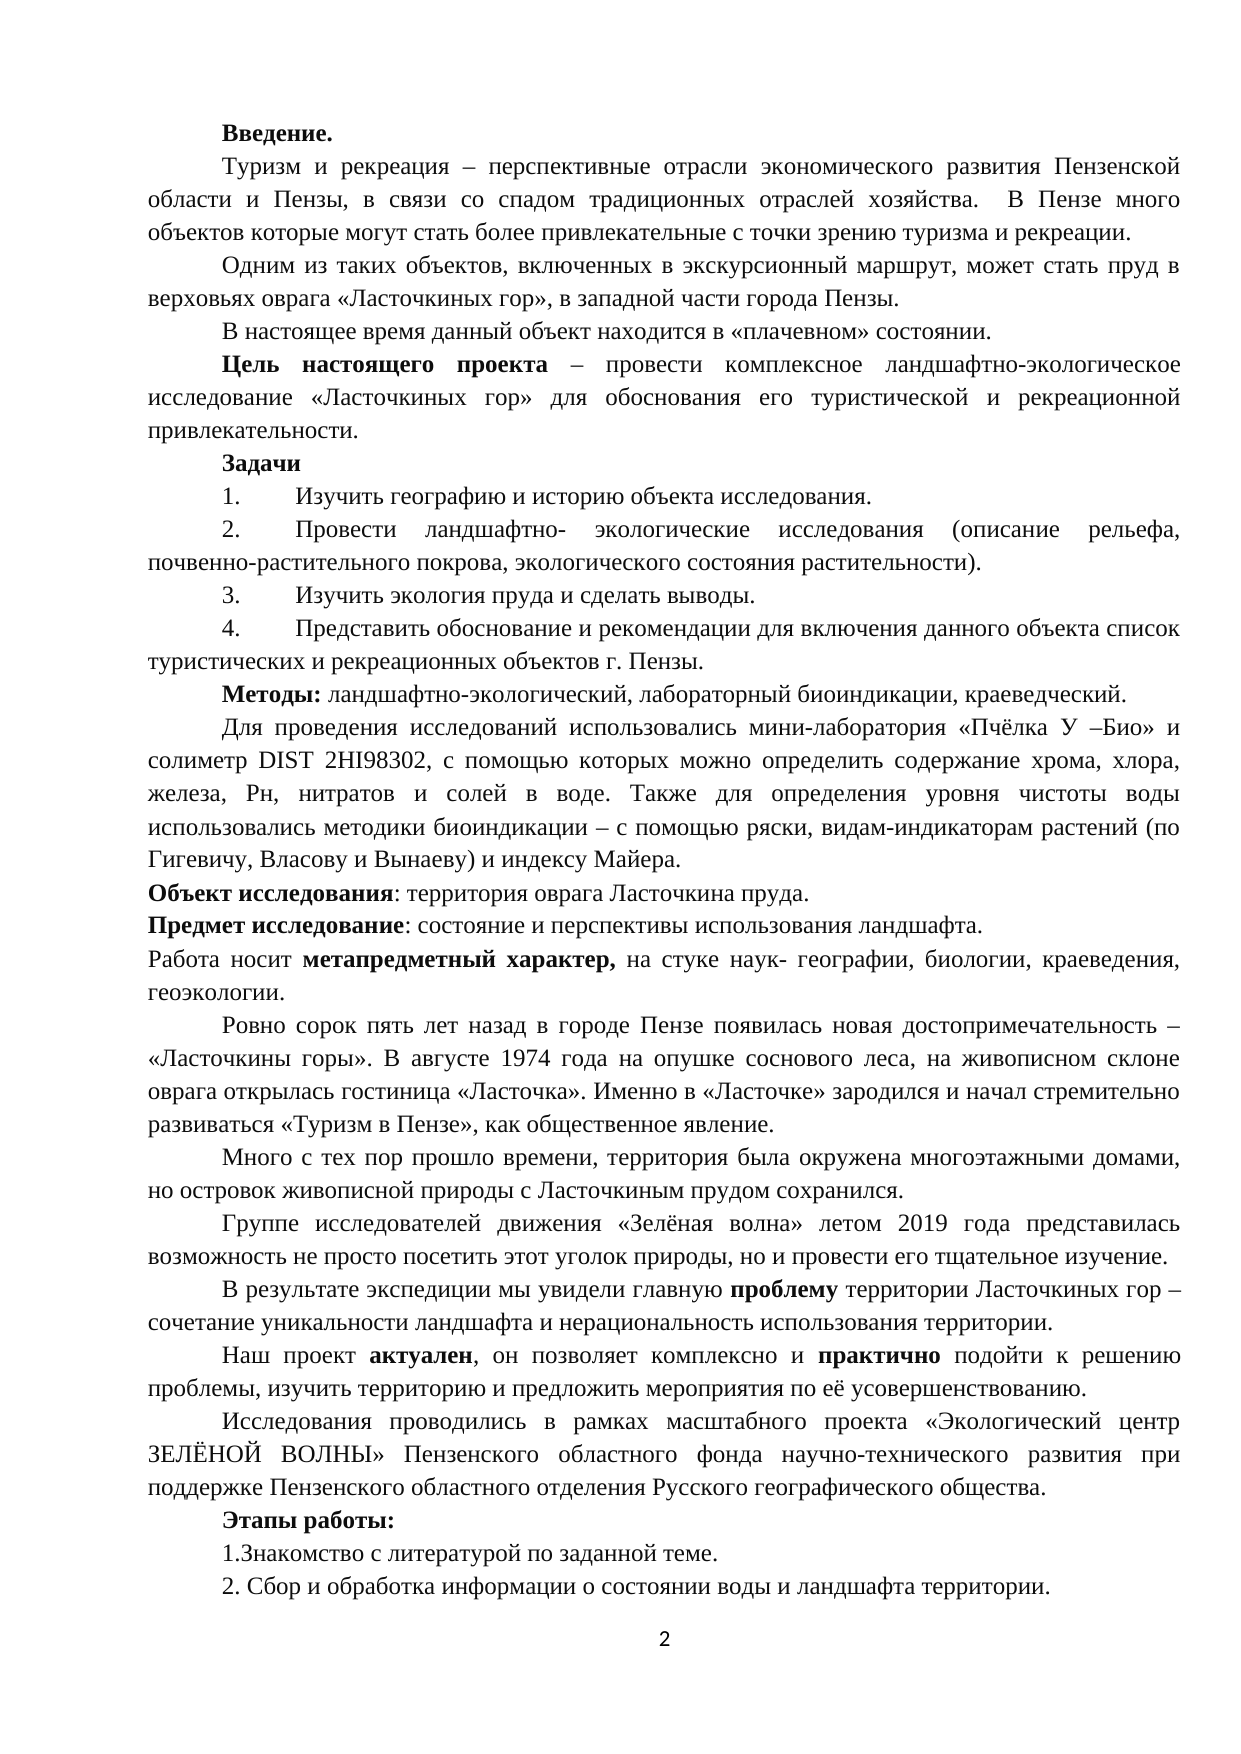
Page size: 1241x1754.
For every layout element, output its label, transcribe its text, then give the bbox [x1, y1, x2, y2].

text Наш проект актуален, он позволяет комплексно и практично подойти к решению проблемы, изучить территорию и предложить мероприятия по её усовершенствованию. [148, 1340, 1181, 1402]
text Туризм и рекреация – перспективные отрасли экономического развития Пензенской области и Пензы, в связи со спадом традиционных отраслей хозяйства. В Пензе много объектов которые могут стать более привлекательные с точки зрению туризма и рекреации. [148, 151, 1181, 246]
list Провести ландшафтно- экологические исследования (описание рельефа, почвенно-растительного покрова, экологического состояния растительности). [148, 514, 1181, 576]
text Цель настоящего проекта – провести комплексное ландшафтно-экологическое исследование «Ласточкиных гор» для обоснования его туристической и рекреационной привлекательности. [148, 349, 1181, 444]
text В результате экспедиции мы увидели главную проблему территории Ласточкиных гор – сочетание уникальности ландшафта и нерациональность использования территории. [148, 1274, 1181, 1336]
text Много с тех пор прошло времени, территория была окружена многоэтажными домами, но островок живописной природы с Ласточкиным прудом сохранился. [148, 1142, 1181, 1203]
list Представить обоснование и рекомендации для включения данного объекта список туристических и рекреационных объектов г. Пензы. [148, 613, 1181, 675]
text Задачи [148, 448, 1181, 477]
text Ровно сорок пять лет назад в городе Пензе появилась новая достопримечательность – «Ласточкины горы». В августе 1974 года на опушке соснового леса, на живописном склоне оврага открылась гостиница «Ласточка». Именно в «Ласточке» зародился и начал стремительно развиваться «Туризм в Пензе», как общественное явление. [148, 1010, 1181, 1137]
text Исследования проводились в рамках масштабного проекта «Экологический центр ЗЕЛЁНОЙ ВОЛНЫ» Пензенского областного фонда научно-технического развития при поддержке Пензенского областного отделения Русского географического общества. [148, 1406, 1181, 1501]
text Предмет исследование: состояние и перспективы использования ландшафта. [148, 911, 1181, 939]
text Этапы работы: [148, 1505, 1181, 1534]
text Введение. [148, 118, 1181, 147]
list Изучить географию и историю объекта исследования. [148, 481, 1181, 510]
text В настоящее время данный объект находится в «плачевном» состоянии. [148, 316, 1181, 345]
list 1.Знакомство с литературой по заданной теме. [148, 1538, 1181, 1567]
text Группе исследователей движения «Зелёная волна» летом 2019 года представилась возможность не просто посетить этот уголок природы, но и провести его тщательное изучение. [148, 1208, 1181, 1269]
text Методы: ландшафтно-экологический, лабораторный биоиндикации, краеведческий. [148, 679, 1181, 708]
list 2. Сбор и обработка информации о состоянии воды и ландшафта территории. [148, 1571, 1181, 1600]
text Для проведения исследований использовались мини-лаборатория «Пчёлка У –Био» и солиметр DIST 2HI98302, с помощью которых можно определить содержание хрома, хлора, железа, Рн, нитратов и солей в воде. Также для определения уровня чистоты воды использовались методики биоиндикации – с помощью ряски, видам-индикаторам растений (по Гигевичу, Власову и Вынаеву) и индексу Майера. [148, 712, 1181, 873]
text Объект исследования: территория оврага Ласточкина пруда. [148, 878, 1181, 906]
text Работа носит метапредметный характер, на стуке наук- географии, биологии, краеведения, геоэкологии. [148, 944, 1181, 1005]
text Одним из таких объектов, включенных в экскурсионный маршрут, может стать пруд в верховьях оврага «Ласточкиных гор», в западной части города Пензы. [148, 250, 1181, 312]
list Изучить экология пруда и сделать выводы. [148, 580, 1181, 609]
